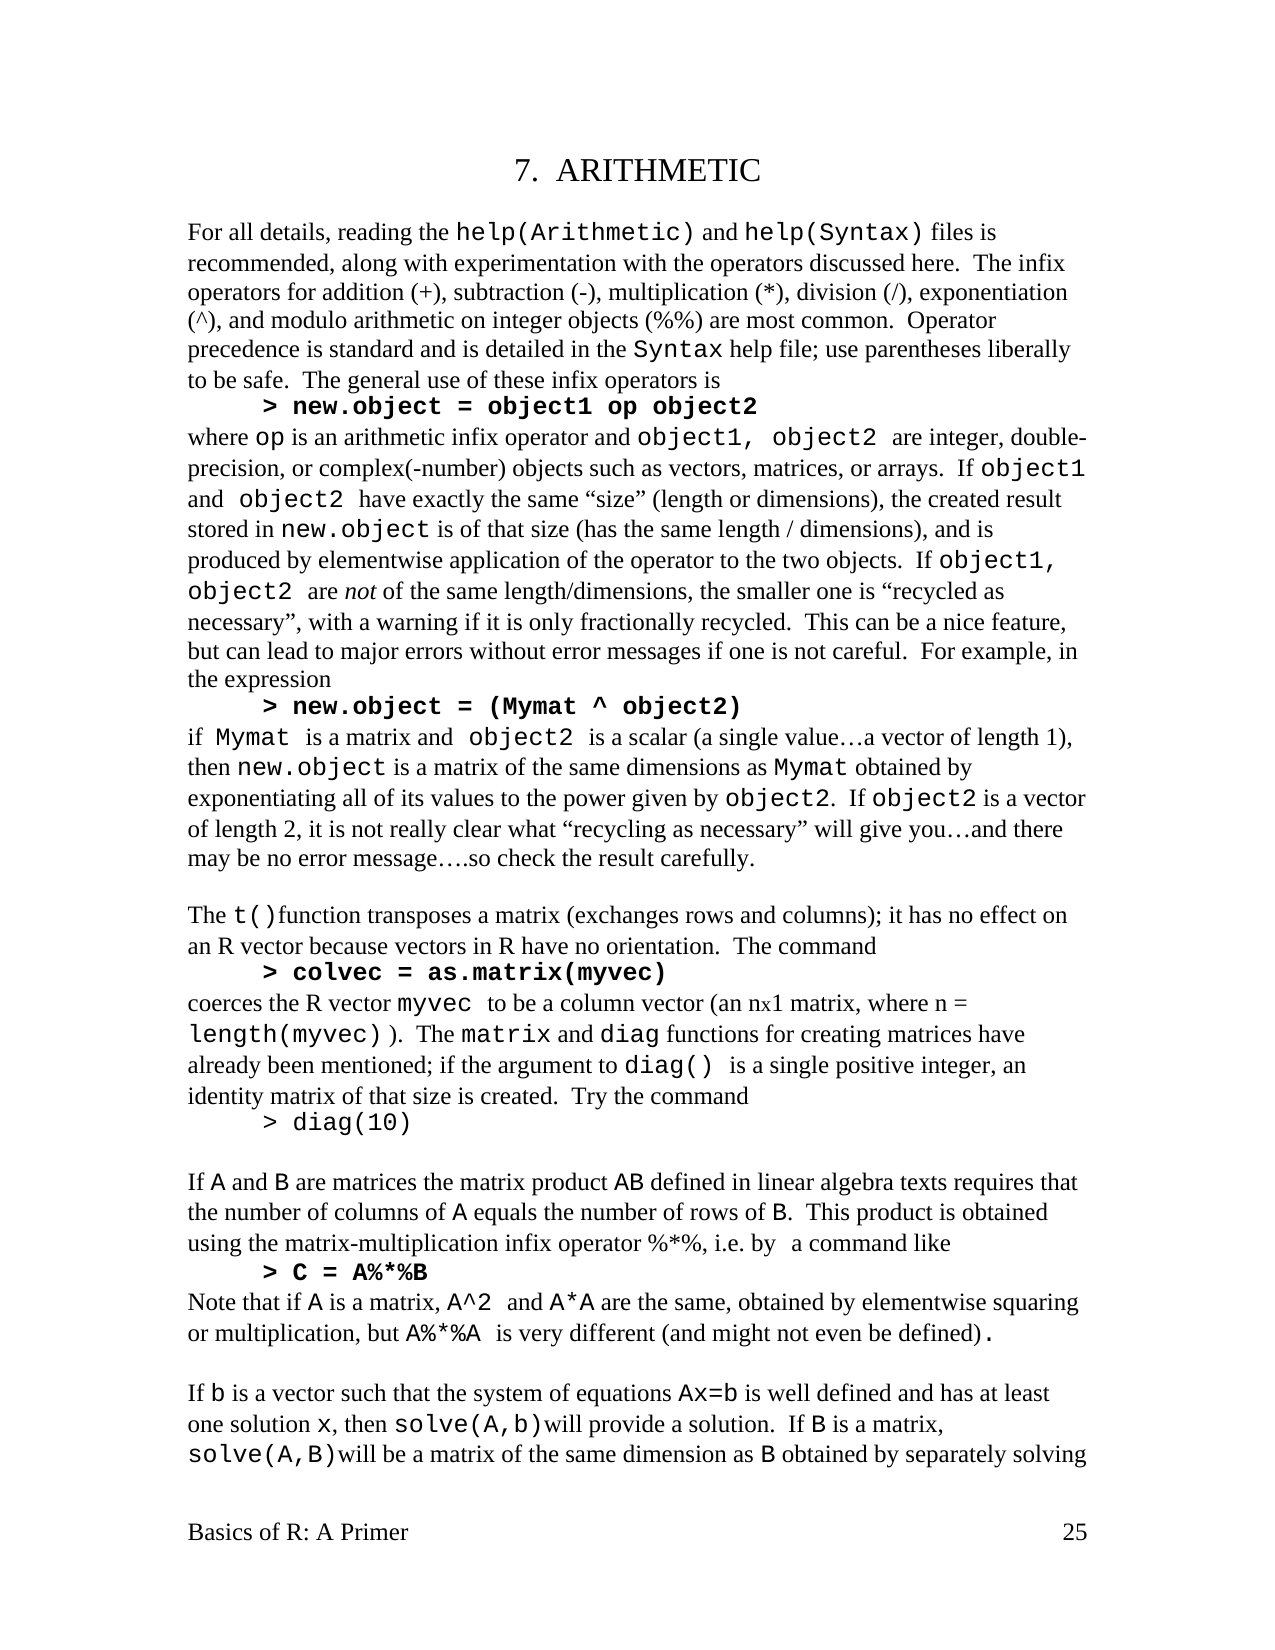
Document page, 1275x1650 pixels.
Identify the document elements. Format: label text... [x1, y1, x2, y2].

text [187, 1378, 1087, 1470]
text > new.object = object1 op object2 [187, 394, 1087, 422]
text Note that if A is a matrix, A^2 and A*A are the same, obtained by elementwise squaring or multiplication, but A%*%A is very different (and might not even be defined). [187, 1287, 1087, 1349]
subtitle 7. ARITHMETIC [187, 150, 1087, 188]
text > new.object = (Mymat ^ object2) [187, 693, 1087, 722]
text coerces the R vector myvec to be a column vector (an nx1 matrix, where n = length(myvec) ). The matrix and diag functions for creating matrices have already been mentioned; if the argument to diag() is a single positive integer, an identity matrix of that size is created. Try the command [187, 988, 1087, 1109]
text > diag(10) [187, 1109, 1087, 1138]
text where op is an arithmetic infix operator and object1, object2 are integer, double-precision, or complex(-number) objects such as vectors, matrices, or arrays. If object1 and object2 have exactly the same “size” (length or dimensions), the created result stored in new.object is of that size (has the same length / dimensions), and is produced by elementwise application of the operator to the two objects. If object1, object2 are not of the same length/dimensions, the smaller one is “recycled as necessary”, with a warning if it is only fractionally recycled. This can be a nice feature, but can lead to major errors without error messages if one is not careful. For example, in the expression [187, 422, 1087, 693]
text For all details, reading the help(Arithmetic) and help(Syntax) files is recommended, along with experimentation with the operators discussed here. The infix operators for addition (+), subtraction (-), multiplication (*), division (/), exponentiation (^), and modulo arithmetic on integer objects (%%) are most common. Operator precedence is standard and is detailed in the Syntax help file; use parentheses liberally to be safe. The general use of these infix operators is [187, 217, 1087, 394]
text The t()function transposes a matrix (exchanges rows and columns); it has no effect on an R vector because vectors in R have no orientation. The command [187, 900, 1087, 960]
text > colvec = as.matrix(myvec) [187, 960, 1087, 988]
text If A and B are matrices the matrix product AB defined in linear algebra texts requires that the number of columns of A equals the number of rows of B. This product is obtained using the matrix-multiplication infix operator %*%, i.e. by a command like [187, 1167, 1087, 1259]
text if Mymat is a matrix and object2 is a scalar (a single value…a vector of length 1), then new.object is a matrix of the same dimensions as Mymat obtained by exponentiating all of its values to the power given by object2. If object2 is a vector of length 2, it is not really clear what “recycling as necessary” will give you…and there may be no error message….so check the result carefully. [187, 722, 1087, 872]
text > C = A%*%B [187, 1259, 1087, 1287]
